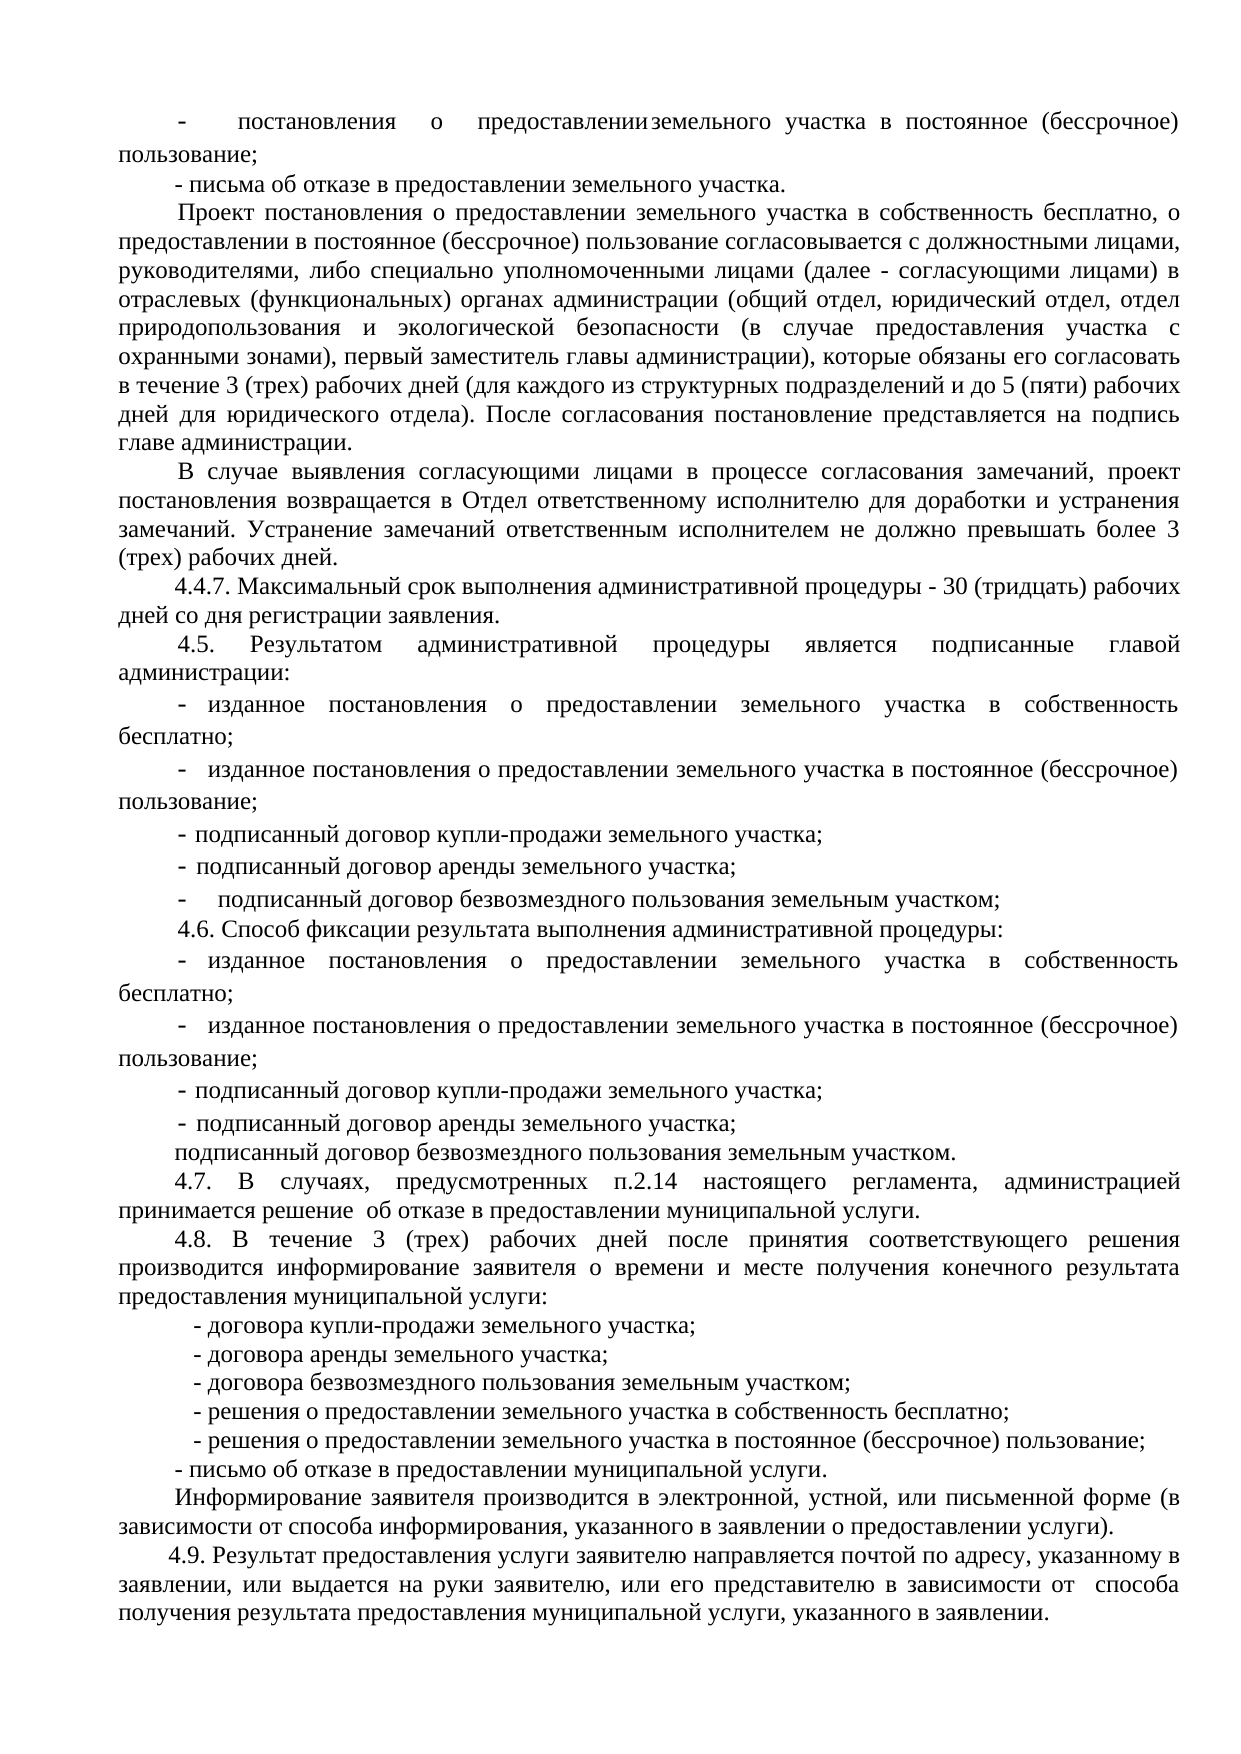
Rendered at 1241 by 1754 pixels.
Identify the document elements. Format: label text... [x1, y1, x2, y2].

text 4.7. В случаях, предусмотренных п.2.14 настоящего регламента, администрацией принимается решение об отказе в предоставлении муниципальной услуги. [118, 1166, 1181, 1224]
list изданное постановления о предоставлении земельного участка в собственность бесплатно; [118, 686, 1179, 751]
list подписанный договор купли-продажи земельного участка; [118, 1072, 1181, 1105]
list подписанный договор аренды земельного участка; [118, 1105, 1181, 1137]
text - решения о предоставлении земельного участка в постоянное (бессрочное) пользование; [118, 1425, 1181, 1454]
list постановления о предоставлении земельного участка в постоянное (бессрочное) пользование; [118, 104, 1179, 169]
list изданное постановления о предоставлении земельного участка в постоянное (бессрочное) пользование; [118, 751, 1179, 816]
text 4.9. Результат предоставления услуги заявителю направляется почтой по адресу, указанному в заявлении, или выдается на руки заявителю, или его представителю в зависимости от способа получения результата предоставления муниципальной услуги, указанного в заявлении. [118, 1540, 1181, 1626]
text - договора купли-продажи земельного участка; [118, 1310, 1181, 1339]
text - договора безвозмездного пользования земельным участком; [118, 1367, 1181, 1396]
text - письмо об отказе в предоставлении муниципальной услуги. [118, 1454, 1181, 1482]
list подписанный договор аренды земельного участка; [118, 849, 1181, 881]
text 4.4.7. Максимальный срок выполнения административной процедуры - 30 (тридцать) рабочих дней со дня регистрации заявления. [118, 571, 1181, 629]
text 4.6. Способ фиксации результата выполнения административной процедуры: [118, 914, 1181, 942]
text Информирование заявителя производится в электронной, устной, или письменной форме (в зависимости от способа информирования, указанного в заявлении о предоставлении услуги). [118, 1482, 1181, 1540]
list подписанный договор купли-продажи земельного участка; [118, 816, 1181, 849]
text 4.8. В течение 3 (трех) рабочих дней после принятия соответствующего решения производится информирование заявителя о времени и месте получения конечного результата предоставления муниципальной услуги: [118, 1224, 1181, 1310]
text - письма об отказе в предоставлении земельного участка. [118, 169, 1181, 197]
list изданное постановления о предоставлении земельного участка в постоянное (бессрочное) пользование; [118, 1007, 1179, 1072]
list подписанный договор безвозмездного пользования земельным участком; [118, 881, 1179, 914]
list изданное постановления о предоставлении земельного участка в собственность бесплатно; [118, 942, 1179, 1007]
text - договора аренды земельного участка; [118, 1339, 1181, 1367]
text подписанный договор безвозмездного пользования земельным участком. [118, 1137, 1181, 1166]
text В случае выявления согласующими лицами в процессе согласования замечаний, проект постановления возвращается в Отдел ответственному исполнителю для доработки и устранения замечаний. Устранение замечаний ответственным исполнителем не должно превышать более 3 (трех) рабочих дней. [118, 456, 1181, 571]
text Проект постановления о предоставлении земельного участка в собственность бесплатно, о предоставлении в постоянное (бессрочное) пользование согласовывается с должностными лицами, руководителями, либо специально уполномоченными лицами (далее - согласующими лицами) в отраслевых (функциональных) органах администрации (общий отдел, юридический отдел, отдел природопользования и экологической безопасности (в случае предоставления участка с охранными зонами), первый заместитель главы администрации), которые обязаны его согласовать в течение 3 (трех) рабочих дней (для каждого из структурных подразделений и до 5 (пяти) рабочих дней для юридического отдела). После согласования постановление представляется на подпись главе администрации. [118, 197, 1181, 456]
text 4.5. Результатом административной процедуры является подписанные главой администрации: [118, 629, 1181, 686]
text - решения о предоставлении земельного участка в собственность бесплатно; [118, 1396, 1181, 1425]
